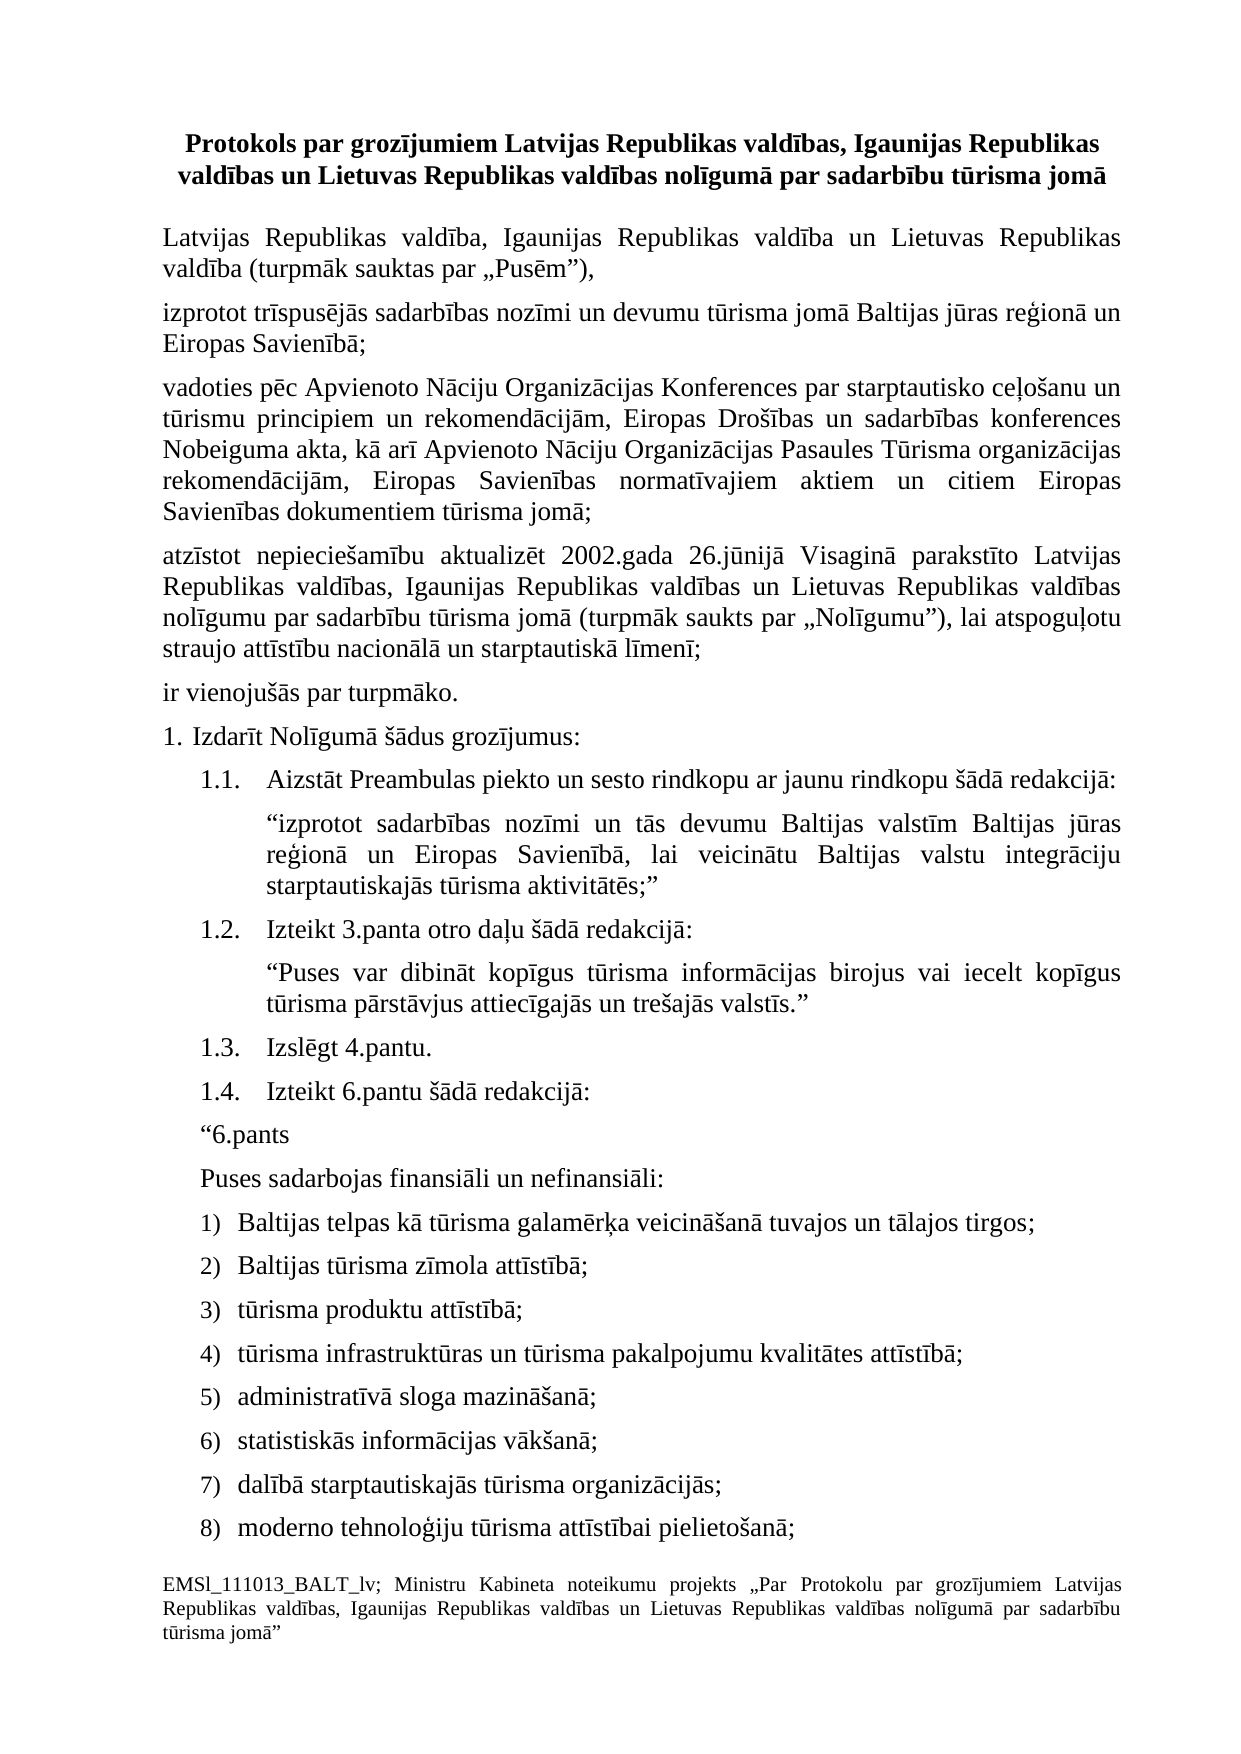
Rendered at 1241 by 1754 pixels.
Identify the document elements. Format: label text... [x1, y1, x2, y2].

list tūrisma produktu attīstībā; [200, 1293, 1122, 1324]
list Aizstāt Preambulas piekto un sesto rindkopu ar jaunu rindkopu šādā redakcijā: [200, 763, 1122, 794]
text vadoties pēc Apvienoto Nāciju Organizācijas Konferences par starptautisko ceļošanu un tūrismu principiem un rekomendācijām, Eiropas Drošības un sadarbības konferences Nobeiguma akta, kā arī Apvienoto Nāciju Organizācijas Pasaules Tūrisma organizācijas rekomendācijām, Eiropas Savienības normatīvajiem aktiem un citiem Eiropas Savienības dokumentiem tūrisma jomā; [162, 371, 1122, 526]
list Izteikt 3.panta otro daļu šādā redakcijā: [200, 913, 1122, 944]
list Izslēgt 4.pantu. [200, 1031, 1122, 1062]
list statistiskās informācijas vākšanā; [200, 1424, 1122, 1455]
list Izteikt 6.pantu šādā redakcijā: [200, 1075, 1122, 1106]
list Baltijas telpas kā tūrisma galamērķa veicināšanā tuvajos un tālajos tirgos; [200, 1206, 1122, 1237]
text izprotot trīspusējās sadarbības nozīmi un devumu tūrisma jomā Baltijas jūras reģionā un Eiropas Savienībā; [162, 296, 1122, 358]
list moderno tehnoloģiju tūrisma attīstībai pielietošanā; [200, 1511, 1122, 1542]
text atzīstot nepieciešamību aktualizēt 2002.gada 26.jūnijā Visaginā parakstīto Latvijas Republikas valdības, Igaunijas Republikas valdības un Lietuvas Republikas valdības nolīgumu par sadarbību tūrisma jomā (turpmāk saukts par „Nolīgumu”), lai atspoguļotu straujo attīstību nacionālā un starptautiskā līmenī; [162, 539, 1122, 663]
text “6.pants [200, 1118, 1122, 1150]
text “izprotot sadarbības nozīmi un tās devumu Baltijas valstīm Baltijas jūras reģionā un Eiropas Savienībā, lai veicinātu Baltijas valstu integrāciju starptautiskajās tūrisma aktivitātēs;” [266, 807, 1122, 900]
list Izdarīt Nolīgumā šādus grozījumus: [162, 719, 1122, 751]
list tūrisma infrastruktūras un tūrisma pakalpojumu kvalitātes attīstībā; [200, 1337, 1122, 1368]
text Puses sadarbojas finansiāli un nefinansiāli: [200, 1162, 1122, 1193]
text Latvijas Republikas valdība, Igaunijas Republikas valdība un Lietuvas Republikas valdība (turpmāk sauktas par „Pusēm”), [162, 221, 1122, 283]
text ir vienojušās par turpmāko. [162, 676, 1122, 707]
list Baltijas tūrisma zīmola attīstībā; [200, 1249, 1122, 1281]
list administratīvā sloga mazināšanā; [200, 1380, 1122, 1412]
text “Puses var dibināt kopīgus tūrisma informācijas birojus vai iecelt kopīgus tūrisma pārstāvjus attiecīgajās un trešajās valstīs.” [266, 956, 1122, 1019]
text Protokols par grozījumiem Latvijas Republikas valdības, Igaunijas Republikas valdības un Lietuvas Republikas valdības nolīgumā par sadarbību tūrisma jomā [162, 128, 1122, 190]
list dalībā starptautiskajās tūrisma organizācijās; [200, 1468, 1122, 1499]
